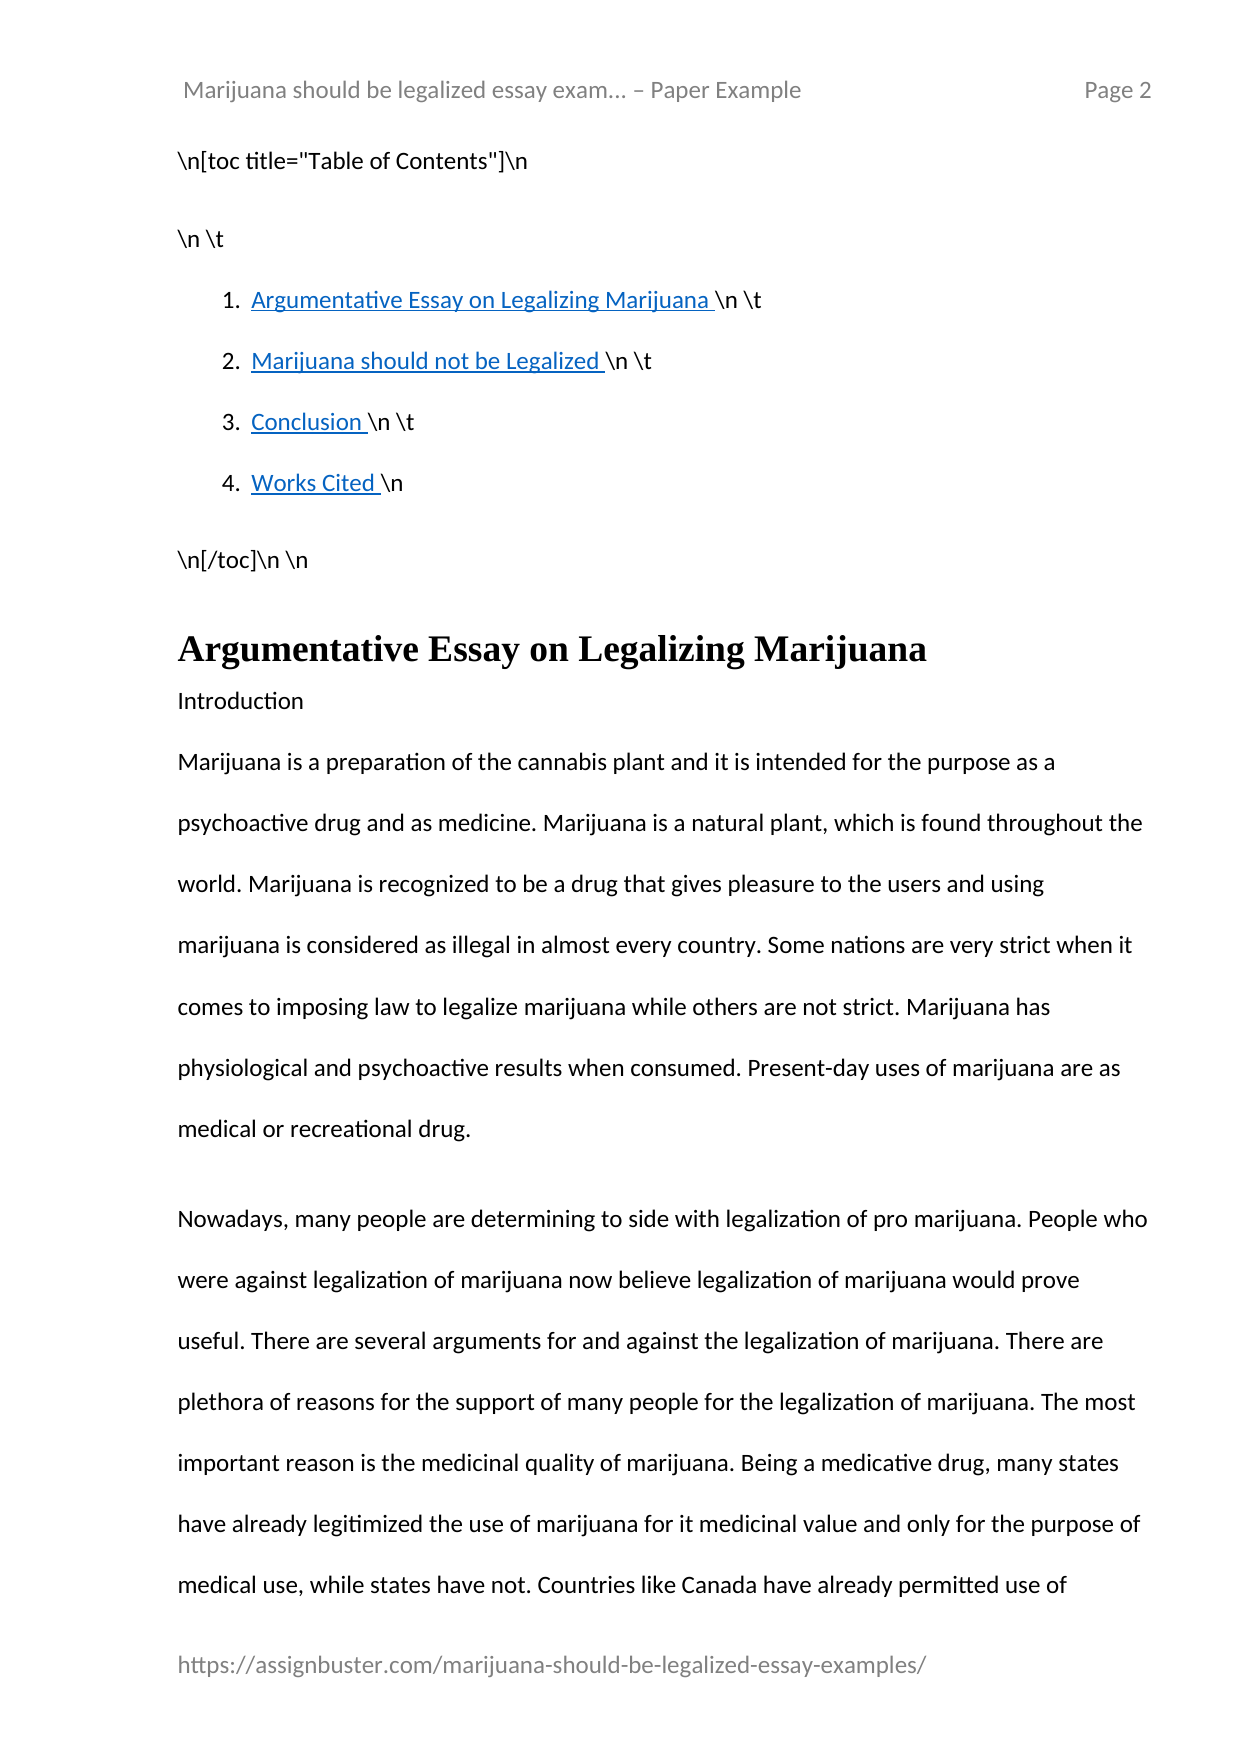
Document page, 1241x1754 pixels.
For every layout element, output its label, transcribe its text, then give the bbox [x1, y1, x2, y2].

text \n[/toc]\n \n [177, 544, 1152, 575]
list Marijuana should not be Legalized \n \t [222, 345, 1152, 375]
list Conclusion \n \t [222, 406, 1152, 436]
list \n \t [177, 223, 1152, 253]
list Argumentative Essay on Legalizing Marijuana \n \t [222, 284, 1152, 314]
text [177, 1203, 1152, 1600]
subtitle Argumentative Essay on Legalizing Marijuana [177, 626, 1152, 669]
text Introduction Marijuana is a preparation of the cannabis plant and it is intended for the purpose as a psychoactive drug and as medicine. Marijuana is a natural plant, which is found throughout the world. Marijuana is recognized to be a drug that gives pleasure to the users and using marijuana is considered as illegal in almost every country. Some nations are very strict when it comes to imposing law to legalize marijuana while others are not strict. Marijuana has physiological and psychoactive results when consumed. Present-day uses of marijuana are as medical or recreational drug. [177, 686, 1152, 1143]
list Works Cited \n [222, 467, 1152, 497]
text \n[toc title="Table of Contents"]\n [177, 145, 1152, 176]
